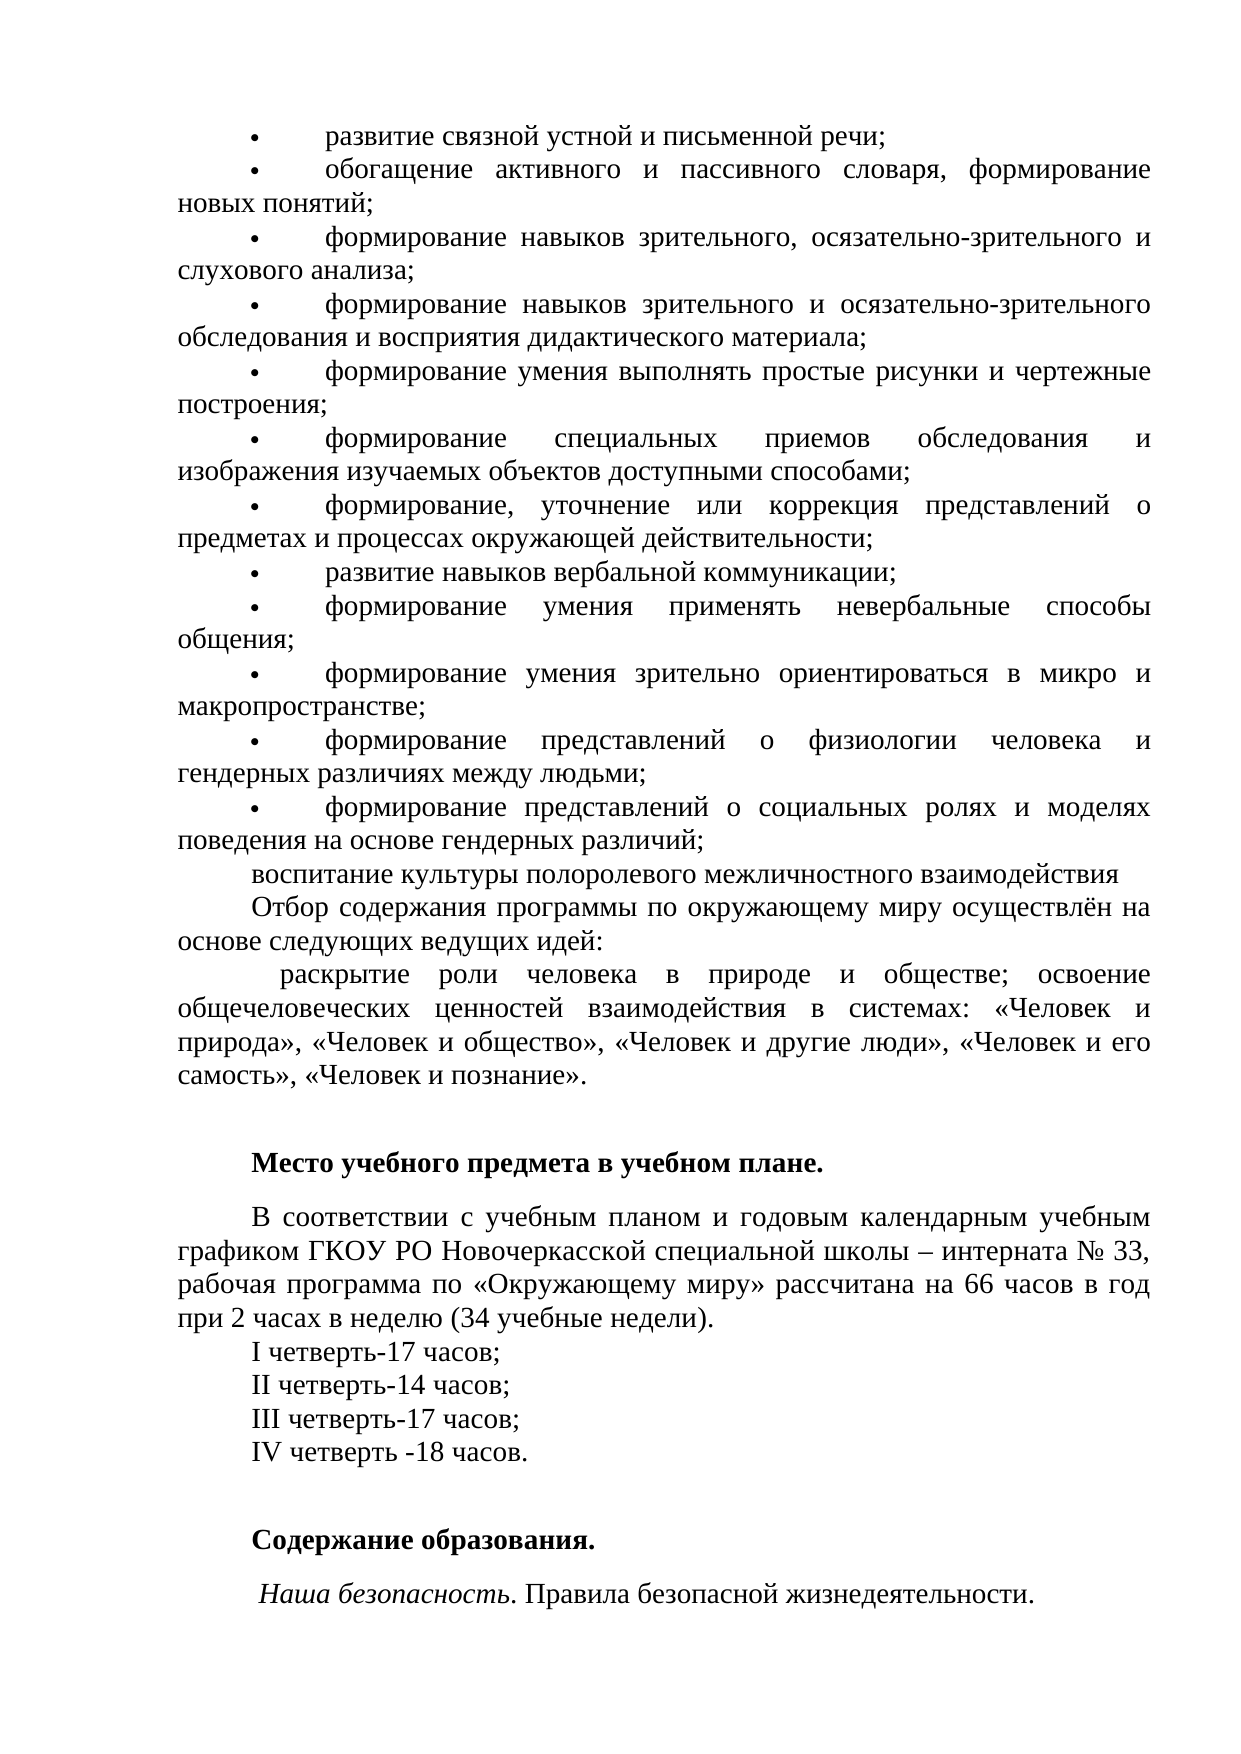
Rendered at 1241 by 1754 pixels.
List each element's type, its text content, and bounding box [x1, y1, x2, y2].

text Отбор содержания программы по окружающему миру осуществлён на основе следующих ведущих идей: [177, 889, 1152, 957]
text В соответствии с учебным планом и годовым календарным учебным графиком ГКОУ РО Новочеркасской специальной школы – интерната № 33, рабочая программа по «Окружающему миру» рассчитана на 66 часов в год при 2 часах в неделю (34 учебные недели). [177, 1199, 1152, 1334]
list формирование умения зрительно ориентироваться в микро и макропространстве; [177, 655, 1152, 722]
list развитие навыков вербальной коммуникации; [177, 554, 1152, 588]
text Содержание образования. [177, 1522, 1152, 1556]
list формирование специальных приемов обследования и изображения изучаемых объектов доступными способами; [177, 420, 1152, 487]
text Наша безопасность. Правила безопасной жизнедеятельности. [177, 1577, 1152, 1610]
list развитие связной устной и письменной речи; [177, 118, 1152, 152]
text III четверть-17 часов; [177, 1401, 1152, 1434]
list формирование навыков зрительного, осязательно-зрительного и слухового анализа; [177, 219, 1152, 286]
text I четверть-17 часов; [177, 1334, 1152, 1367]
list формирование умения применять невербальные способы общения; [177, 588, 1152, 655]
list формирование представлений о физиологии человека и гендерных различиях между людьми; [177, 722, 1152, 789]
list обогащение активного и пассивного словаря, формирование новых понятий; [177, 152, 1152, 219]
list формирование представлений о социальных ролях и моделях поведения на основе гендерных различий; [177, 789, 1152, 856]
text Место учебного предмета в учебном плане. [177, 1145, 1152, 1179]
list формирование, уточнение или коррекция представлений о предметах и процессах окружающей действительности; [177, 487, 1152, 554]
list формирование навыков зрительного и осязательно-зрительного обследования и восприятия дидактического материала; [177, 286, 1152, 353]
list формирование умения выполнять простые рисунки и чертежные построения; [177, 353, 1152, 420]
text раскрытие роли человека в природе и обществе; освоение общечеловеческих ценностей взаимодействия в системах: «Человек и природа», «Человек и общество», «Человек и другие люди», «Человек и его самость», «Человек и познание». [177, 957, 1152, 1091]
text II четверть-14 часов; [177, 1367, 1152, 1401]
text IV четверть -18 часов. [177, 1434, 1152, 1468]
text воспитание культуры полоролевого межличностного взаимодействия [251, 856, 1152, 889]
